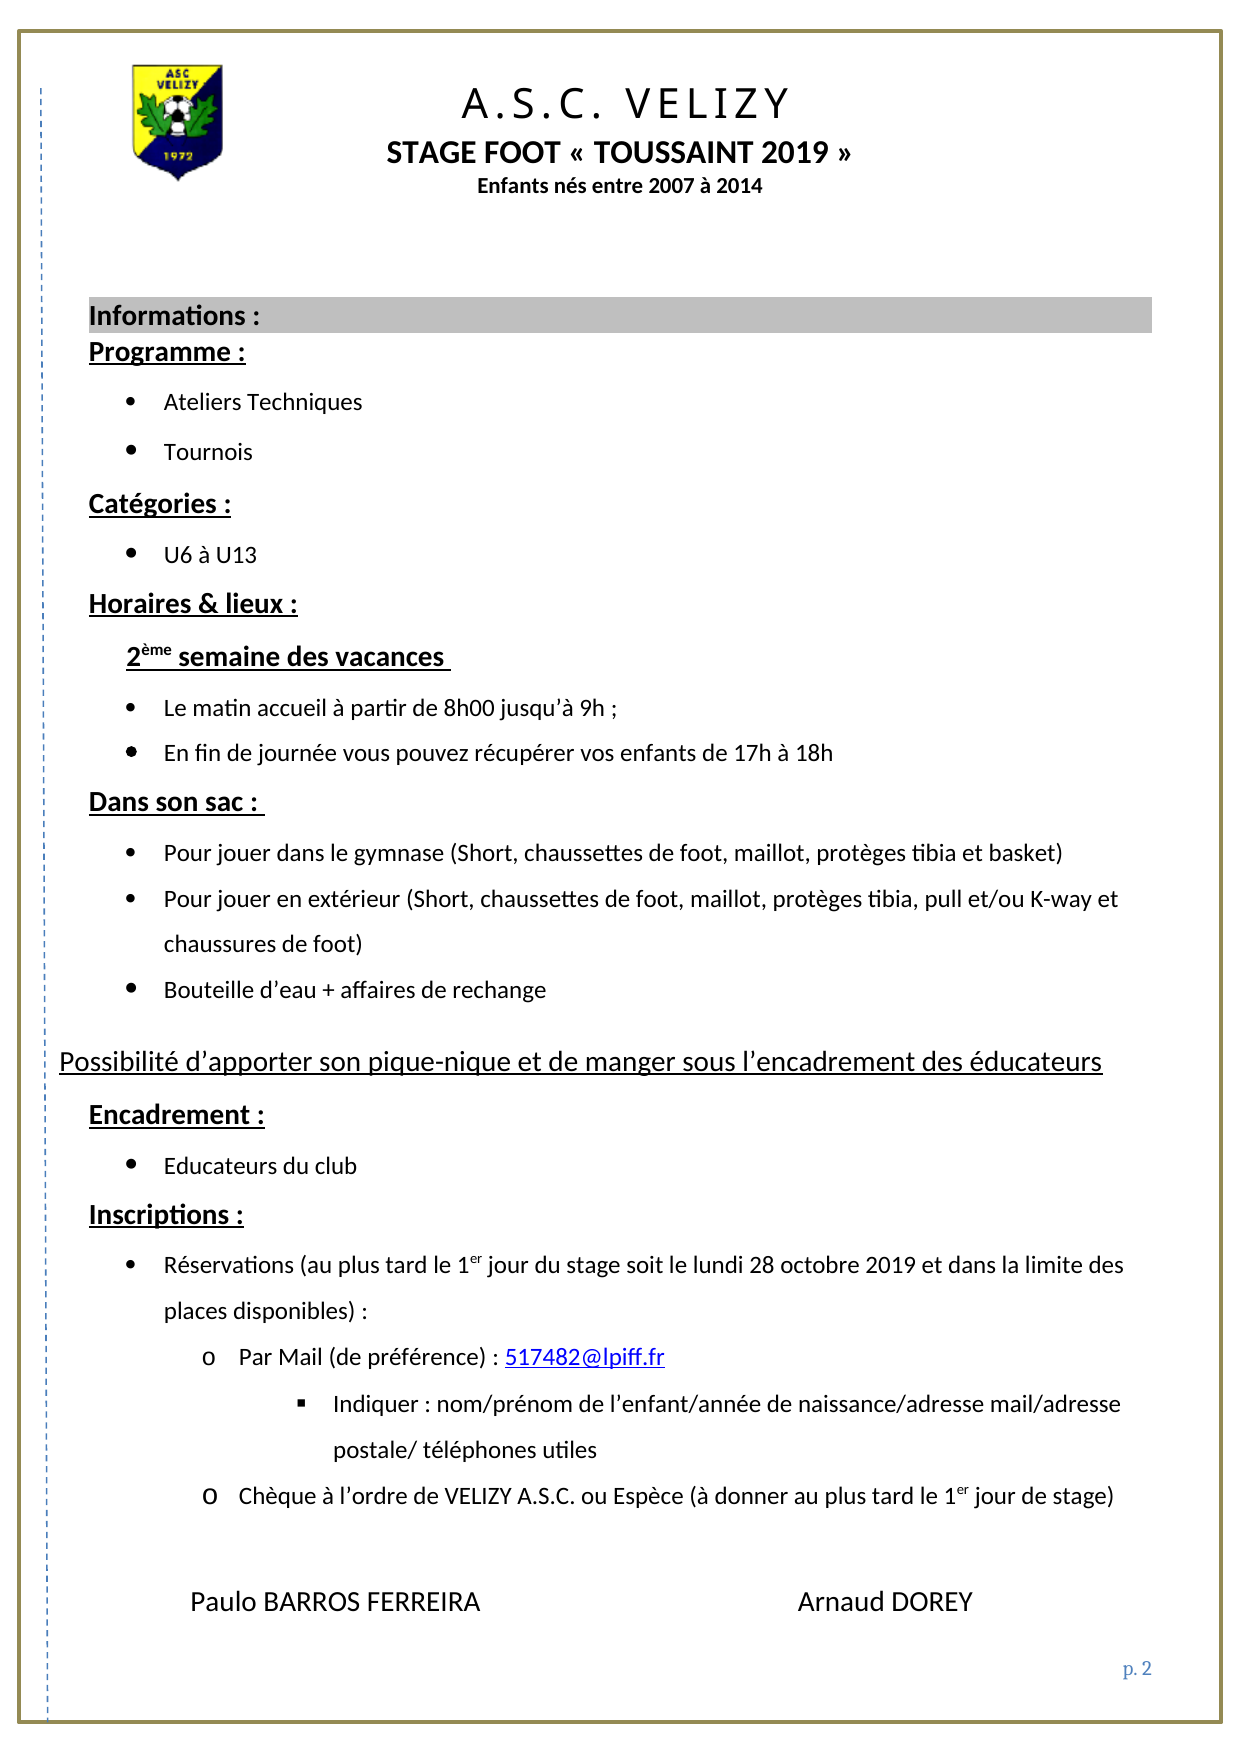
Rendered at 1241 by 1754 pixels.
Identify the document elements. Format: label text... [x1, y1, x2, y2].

text Informations : [89, 297, 1152, 333]
list Educateurs du club [126, 1150, 1152, 1181]
list Tournois [126, 432, 1152, 468]
list Par Mail (de préférence) : 517482@lpiff.fr [201, 1341, 1152, 1372]
text Programme : [89, 333, 1152, 369]
text Catégories : [89, 486, 1152, 521]
list En fin de journée vous pouvez récupérer vos enfants de 17h à 18h [126, 738, 1152, 768]
list Ateliers Techniques [126, 386, 1152, 417]
list Indiquer : nom/prénom de l’enfant/année de naissance/adresse mail/adresse postale/ téléphones utiles [295, 1388, 1152, 1464]
list Pour jouer dans le gymnase (Short, chaussettes de foot, maillot, protèges tibia et basket) [126, 837, 1152, 867]
text Encadrement : [89, 1096, 1152, 1132]
list Bouteille d’eau + affaires de rechange [126, 974, 1152, 1005]
list Pour jouer en extérieur (Short, chaussettes de foot, maillot, protèges tibia, pull et/ou K-way et chaussures de foot) [126, 883, 1152, 959]
text Inscriptions : [89, 1196, 1152, 1231]
text 2ème semaine des vacances [89, 638, 1152, 674]
list U6 à U13 [126, 539, 1152, 570]
text Possibilité d’apporter son pique-nique et de manger sous l’encadrement des éducateurs [59, 1043, 1152, 1079]
list Chèque à l’ordre de VELIZY A.S.C. ou Espèce (à donner au plus tard le 1er jour de stage) [201, 1480, 1152, 1513]
picture [127, 62, 223, 199]
list Réservations (au plus tard le 1er jour du stage soit le lundi 28 octobre 2019 et dans la limite des places disponibles) : [126, 1249, 1152, 1326]
text Horaires & lieux : [89, 585, 1152, 621]
list Le matin accueil à partir de 8h00 jusqu’à 9h ; [126, 692, 1152, 722]
text Dans son sac : [89, 783, 1152, 819]
text Paulo BARROS FERREIRA Arnaud DOREY [190, 1583, 1152, 1618]
